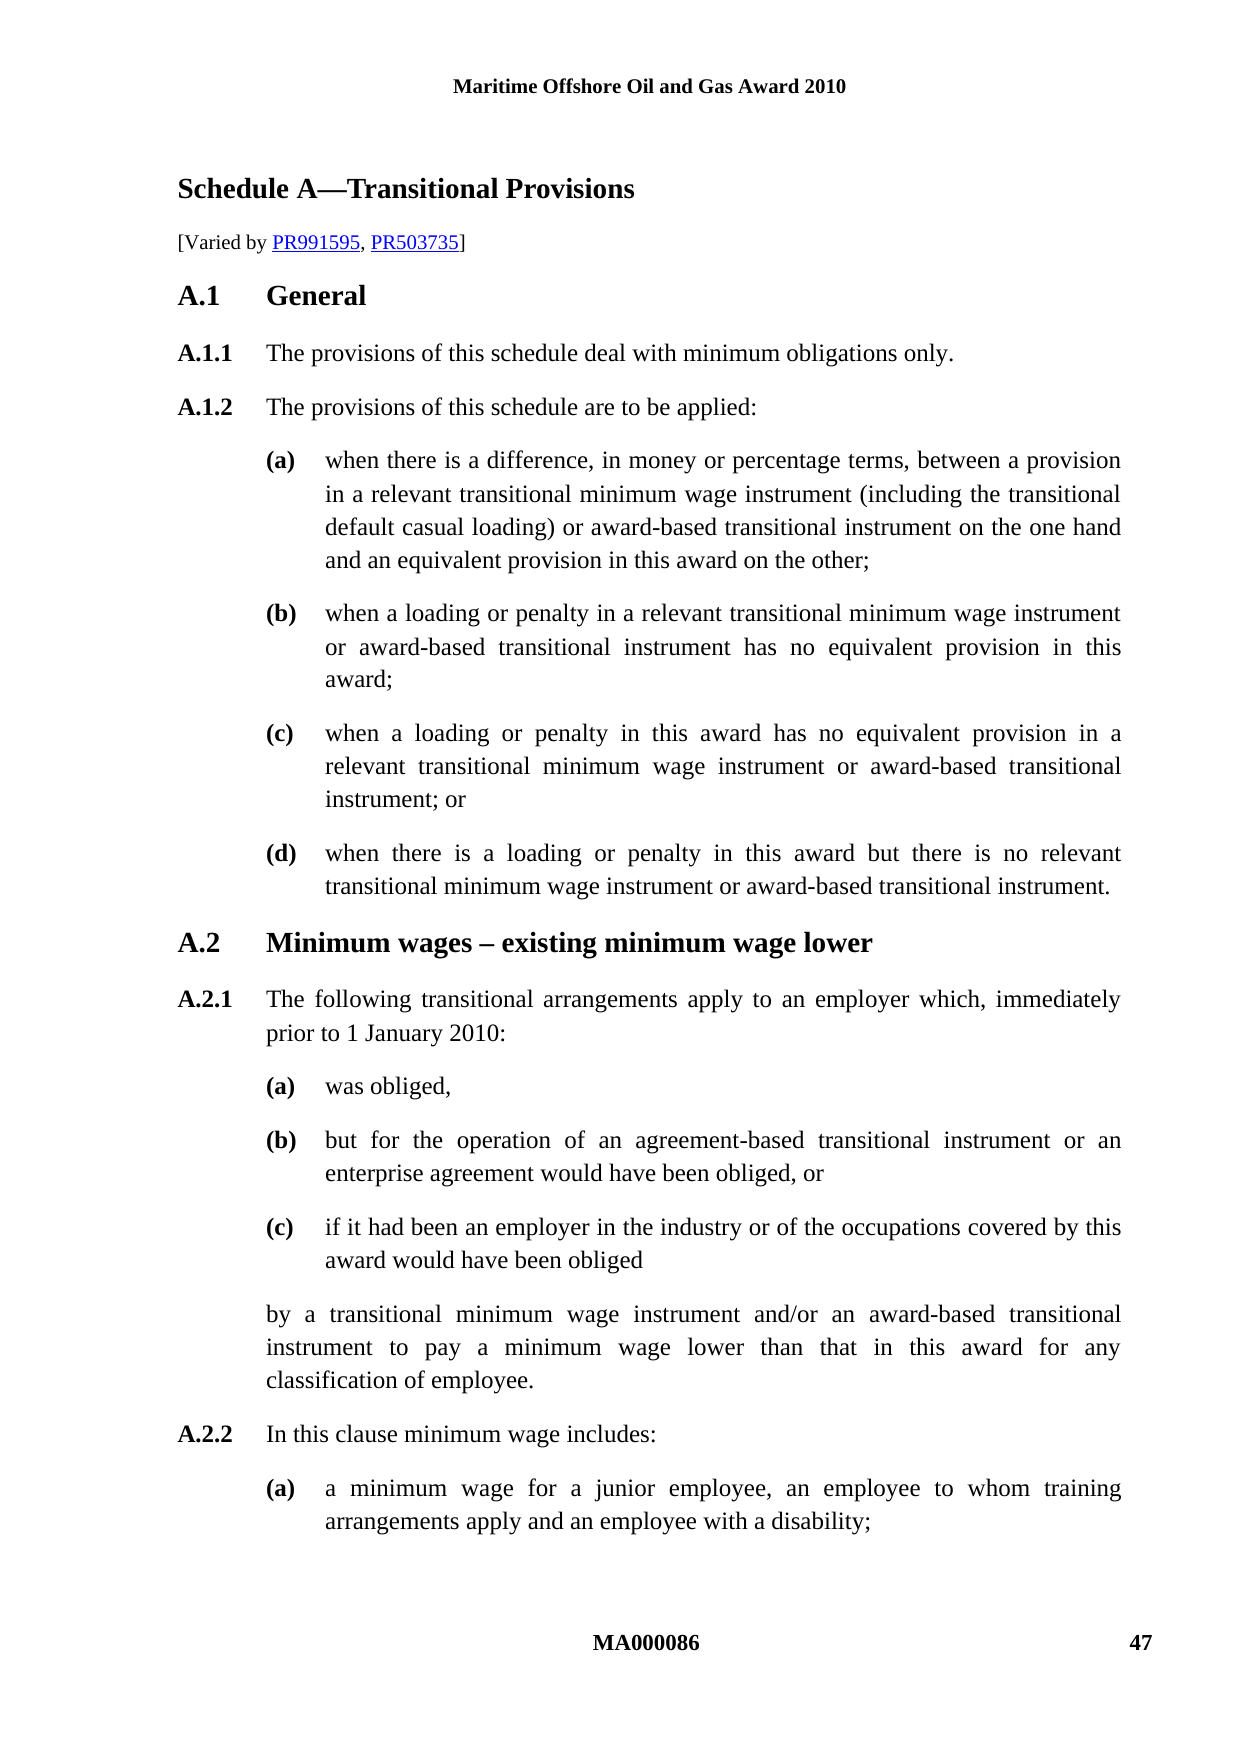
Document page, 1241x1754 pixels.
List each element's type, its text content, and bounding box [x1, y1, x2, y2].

text The provisions of this schedule deal with minimum obligations only. [177, 338, 1122, 367]
text when a loading or penalty in a relevant transitional minimum wage instrument or award-based transitional instrument has no equivalent provision in this award; [266, 598, 1122, 693]
text if it had been an employer in the industry or of the occupations covered by this award would have been obliged [266, 1212, 1122, 1274]
text In this clause minimum wage includes: [177, 1419, 1122, 1448]
text a minimum wage for a junior employee, an employee to whom training arrangements apply and an employee with a disability; [266, 1473, 1122, 1534]
text Minimum wages – existing minimum wage lower [177, 925, 1122, 959]
text General [177, 278, 1122, 312]
text when there is a difference, in money or percentage terms, between a provision in a relevant transitional minimum wage instrument (including the transitional default casual loading) or award-based transitional instrument on the one hand and an equivalent provision in this award on the other; [266, 446, 1122, 573]
text was obliged, [266, 1071, 1122, 1100]
text The following transitional arrangements apply to an employer which, immediately prior to 1 January 2010: [177, 984, 1122, 1046]
text but for the operation of an agreement-based transitional instrument or an enterprise agreement would have been obliged, or [266, 1125, 1122, 1187]
text when a loading or penalty in this award has no equivalent provision in a relevant transitional minimum wage instrument or award-based transitional instrument; or [266, 718, 1122, 813]
text The provisions of this schedule are to be applied: [177, 392, 1122, 421]
text when there is a loading or penalty in this award but there is no relevant transitional minimum wage instrument or award-based transitional instrument. [266, 838, 1122, 900]
text [Varied by PR991595, PR503735] [177, 230, 1122, 254]
text —Transitional Provisions [177, 171, 1122, 204]
text by a transitional minimum wage instrument and/or an award-based transitional instrument to pay a minimum wage lower than that in this award for any classification of employee. [266, 1299, 1122, 1394]
